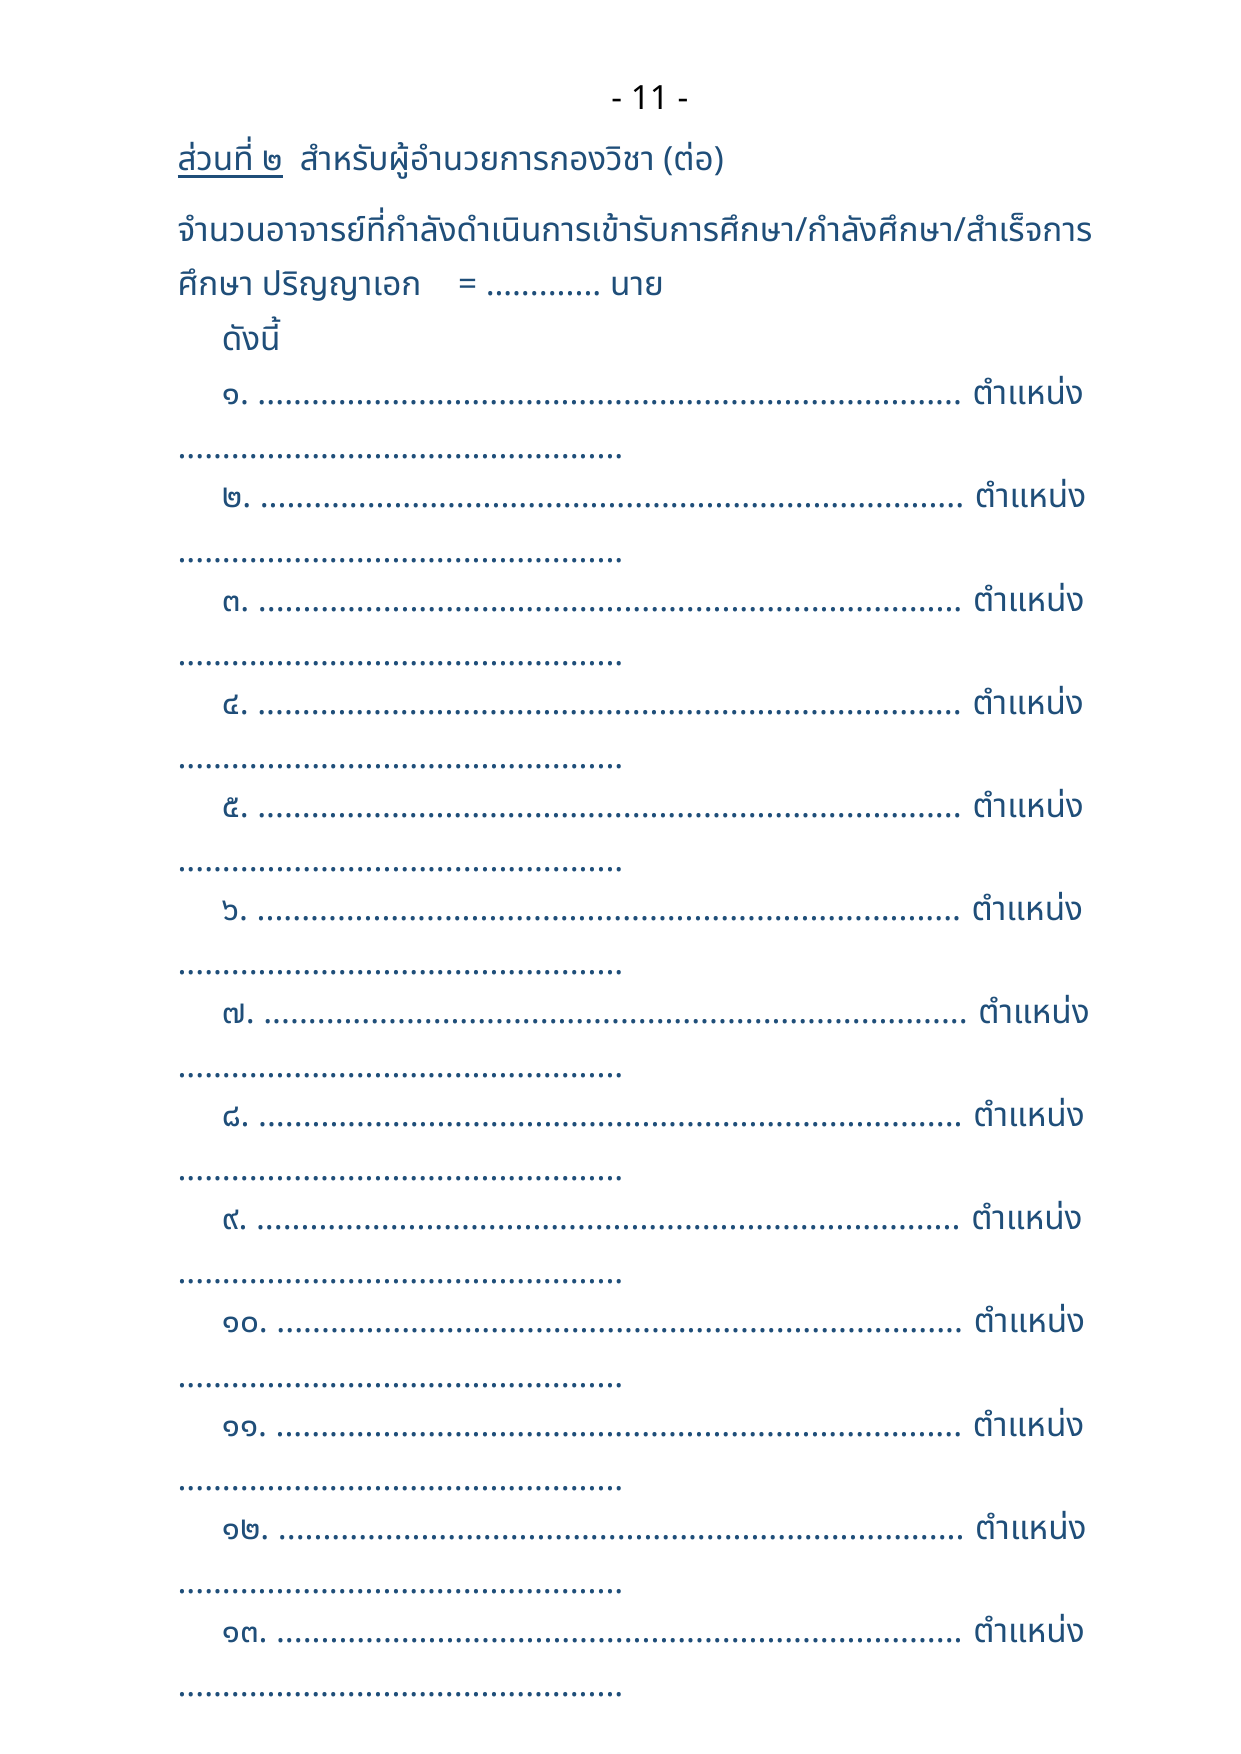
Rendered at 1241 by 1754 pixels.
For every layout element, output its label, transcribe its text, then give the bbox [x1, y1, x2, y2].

text ๑. ............................................................................... ตำแหน่ง .................................................. [177, 369, 1122, 469]
text ๗. ............................................................................... ตำแหน่ง .................................................. [177, 988, 1122, 1087]
text ๖. ............................................................................... ตำแหน่ง .................................................. [177, 885, 1122, 984]
text ๔. ............................................................................... ตำแหน่ง .................................................. [177, 678, 1122, 778]
text ดังนี้ [177, 315, 1122, 365]
text ๑๐. ............................................................................. ตำแหน่ง .................................................. [177, 1297, 1122, 1397]
text ๑๑. ............................................................................. ตำแหน่ง .................................................. [177, 1400, 1122, 1500]
text จำนวนอาจารย์ที่กำลังดำเนินการเข้ารับการศึกษา/กำลังศึกษา/สำเร็จการศึกษา ปริญญาเอก = ….......... นาย [177, 206, 1122, 311]
text ๓. ............................................................................... ตำแหน่ง .................................................. [177, 575, 1122, 675]
text ๑๓. ............................................................................. ตำแหน่ง .................................................. [177, 1607, 1122, 1706]
text ๙. ............................................................................... ตำแหน่ง .................................................. [177, 1194, 1122, 1294]
text ๘. ............................................................................... ตำแหน่ง .................................................. [177, 1091, 1122, 1191]
text ๒. ............................................................................... ตำแหน่ง .................................................. [177, 472, 1122, 572]
text ๑๒. ............................................................................. ตำแหน่ง .................................................. [177, 1503, 1122, 1603]
text ส่วนที่ ๒ สำหรับผู้อำนวยการกองวิชา (ต่อ) [177, 134, 1122, 185]
text ๕. ............................................................................... ตำแหน่ง .................................................. [177, 782, 1122, 881]
